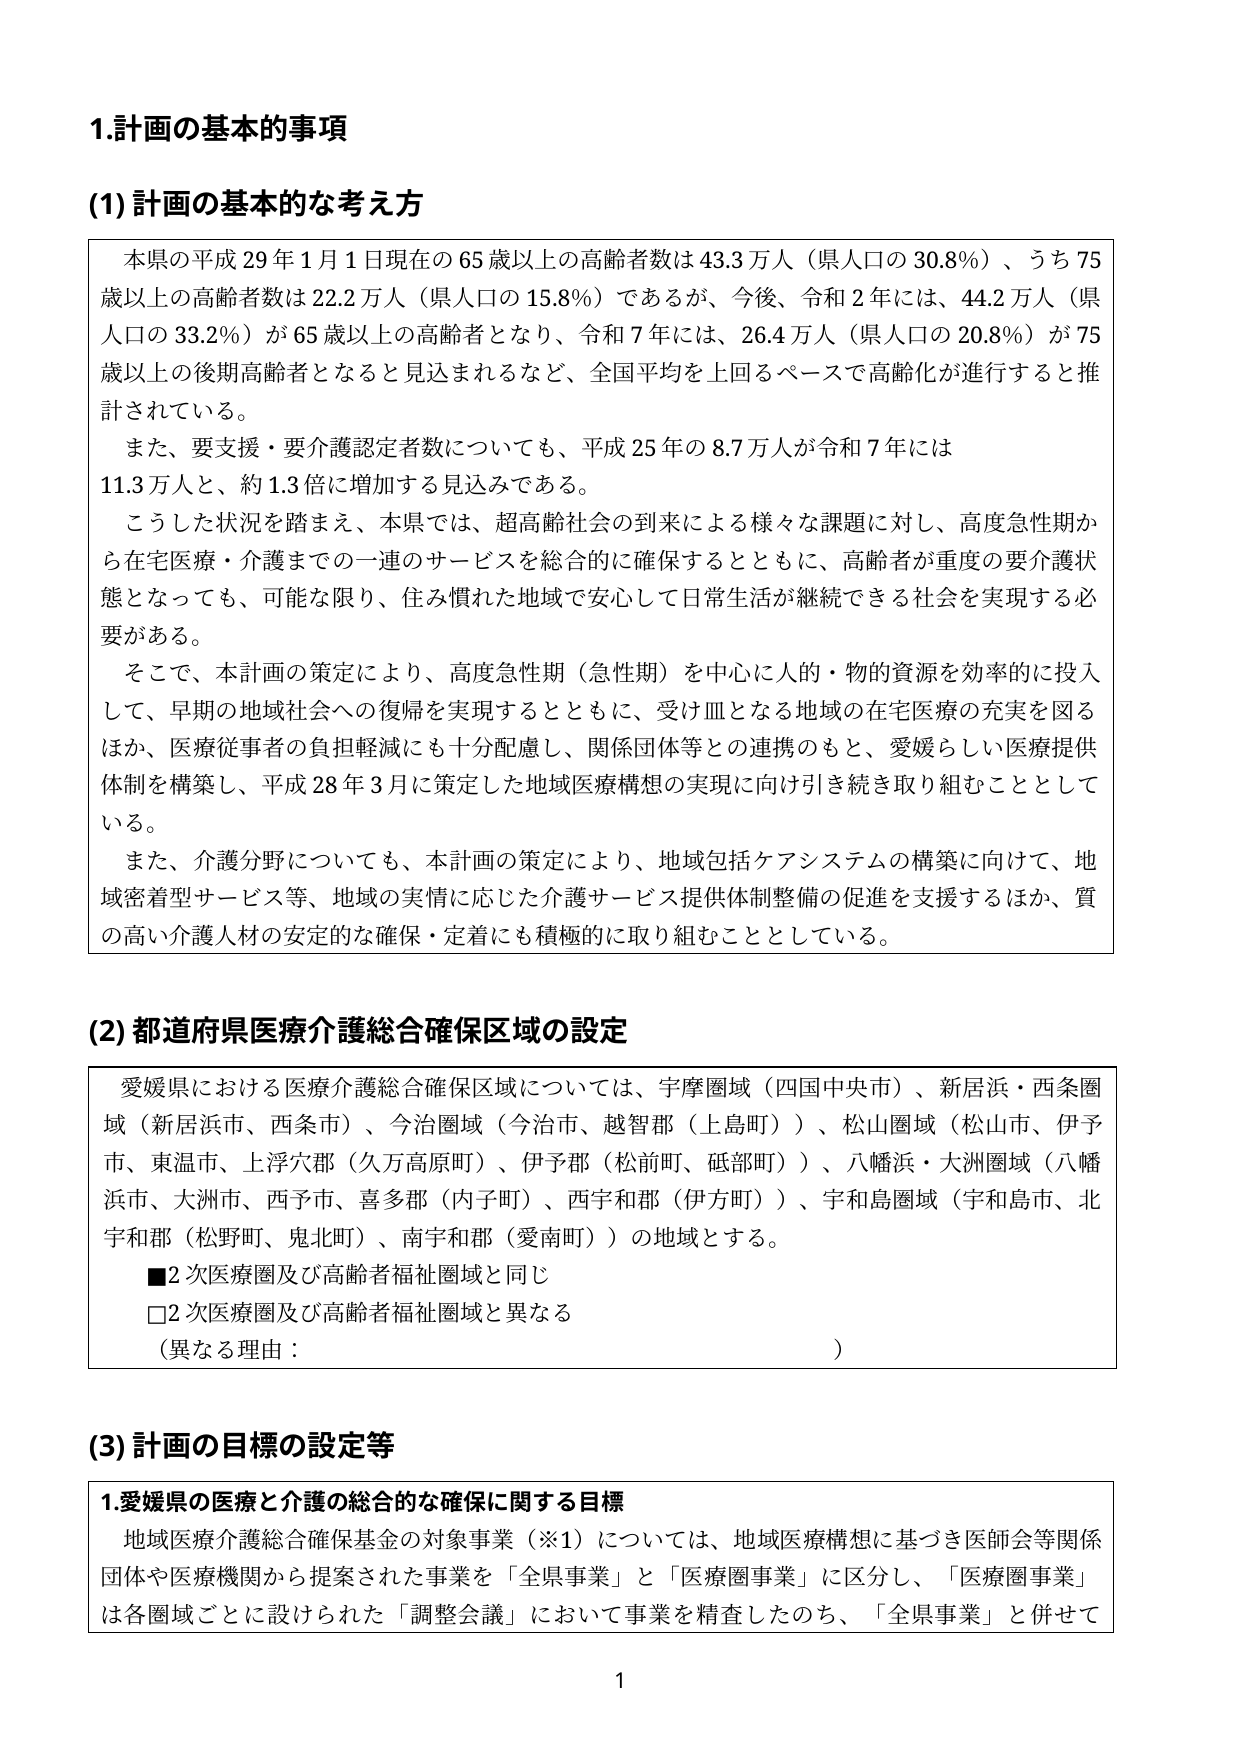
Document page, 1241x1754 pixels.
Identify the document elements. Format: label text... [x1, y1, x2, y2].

text (3) 計画の目標の設定等 [89, 1406, 1152, 1481]
text (2) 都道府県医療介護総合確保区域の設定 [89, 991, 1152, 1066]
text (1) 計画の基本的な考え方 [89, 164, 1152, 239]
table_header 本県の平成29年1月1日現在の65歳以上の高齢者数は43.3万人（県人口の30.8％）、うち75歳以上の高齢者数は22.2万人（県人口の15.8％）であるが、今後、令和2年には、44.2万人（県人口の33.2％）が65歳以上の高齢者となり、令和7年には、26.4万人（県人口の20.8％）が75歳以上の後期高齢者となると見込まれるなど、全国平均を上回るペースで高齢化が進行すると推計されている。 また、要支援・要介護認定者数についても、平成25年の8.7万人が令和7年には 11.3万人と、約1.3倍に増加する見込みである。 こうした状況を踏まえ、本県では、超高齢社会の到来による様々な課題に対し、高度急性期から在宅医療・介護までの一連のサービスを総合的に確保するとともに、高齢者が重度の要介護状態となっても、可能な限り、住み慣れた地域で安心して日常生活が継続できる社会を実現する必要がある。 そこで、本計画の策定により、高度急性期（急性期）を中心に人的・物的資源を効率的に投入して、早期の地域社会への復帰を実現するとともに、受け皿となる地域の在宅医療の充実を図るほか、医療従事者の負担軽減にも十分配慮し、関係団体等との連携のもと、愛媛らしい医療提供体制を構築し、平成28年3月に策定した地域医療構想の実現に向け引き続き取り組むこととしている。 また、介護分野についても、本計画の策定により、地域包括ケアシステムの構築に向けて、地域密着型サービス等、地域の実情に応じた介護サービス提供体制整備の促進を支援するほか、質の高い介護人材の安定的な確保・定着にも積極的に取り組むこととしている。 [89, 240, 1113, 953]
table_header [89, 1482, 1113, 1632]
table_header 愛媛県における医療介護総合確保区域については、宇摩圏域（四国中央市）、新居浜・西条圏域（新居浜市、西条市）、今治圏域（今治市、越智郡（上島町））、松山圏域（松山市、伊予市、東温市、上浮穴郡（久万高原町）、伊予郡（松前町、砥部町））、八幡浜・大洲圏域（八幡浜市、大洲市、西予市、喜多郡（内子町）、西宇和郡（伊方町））、宇和島圏域（宇和島市、北宇和郡（松野町、鬼北町）、南宇和郡（愛南町））の地域とする。 ■2次医療圏及び高齢者福祉圏域と同じ □2次医療圏及び高齢者福祉圏域と異なる （異なる理由： ） [89, 1068, 1116, 1367]
text 1.計画の基本的事項 [89, 89, 1152, 164]
